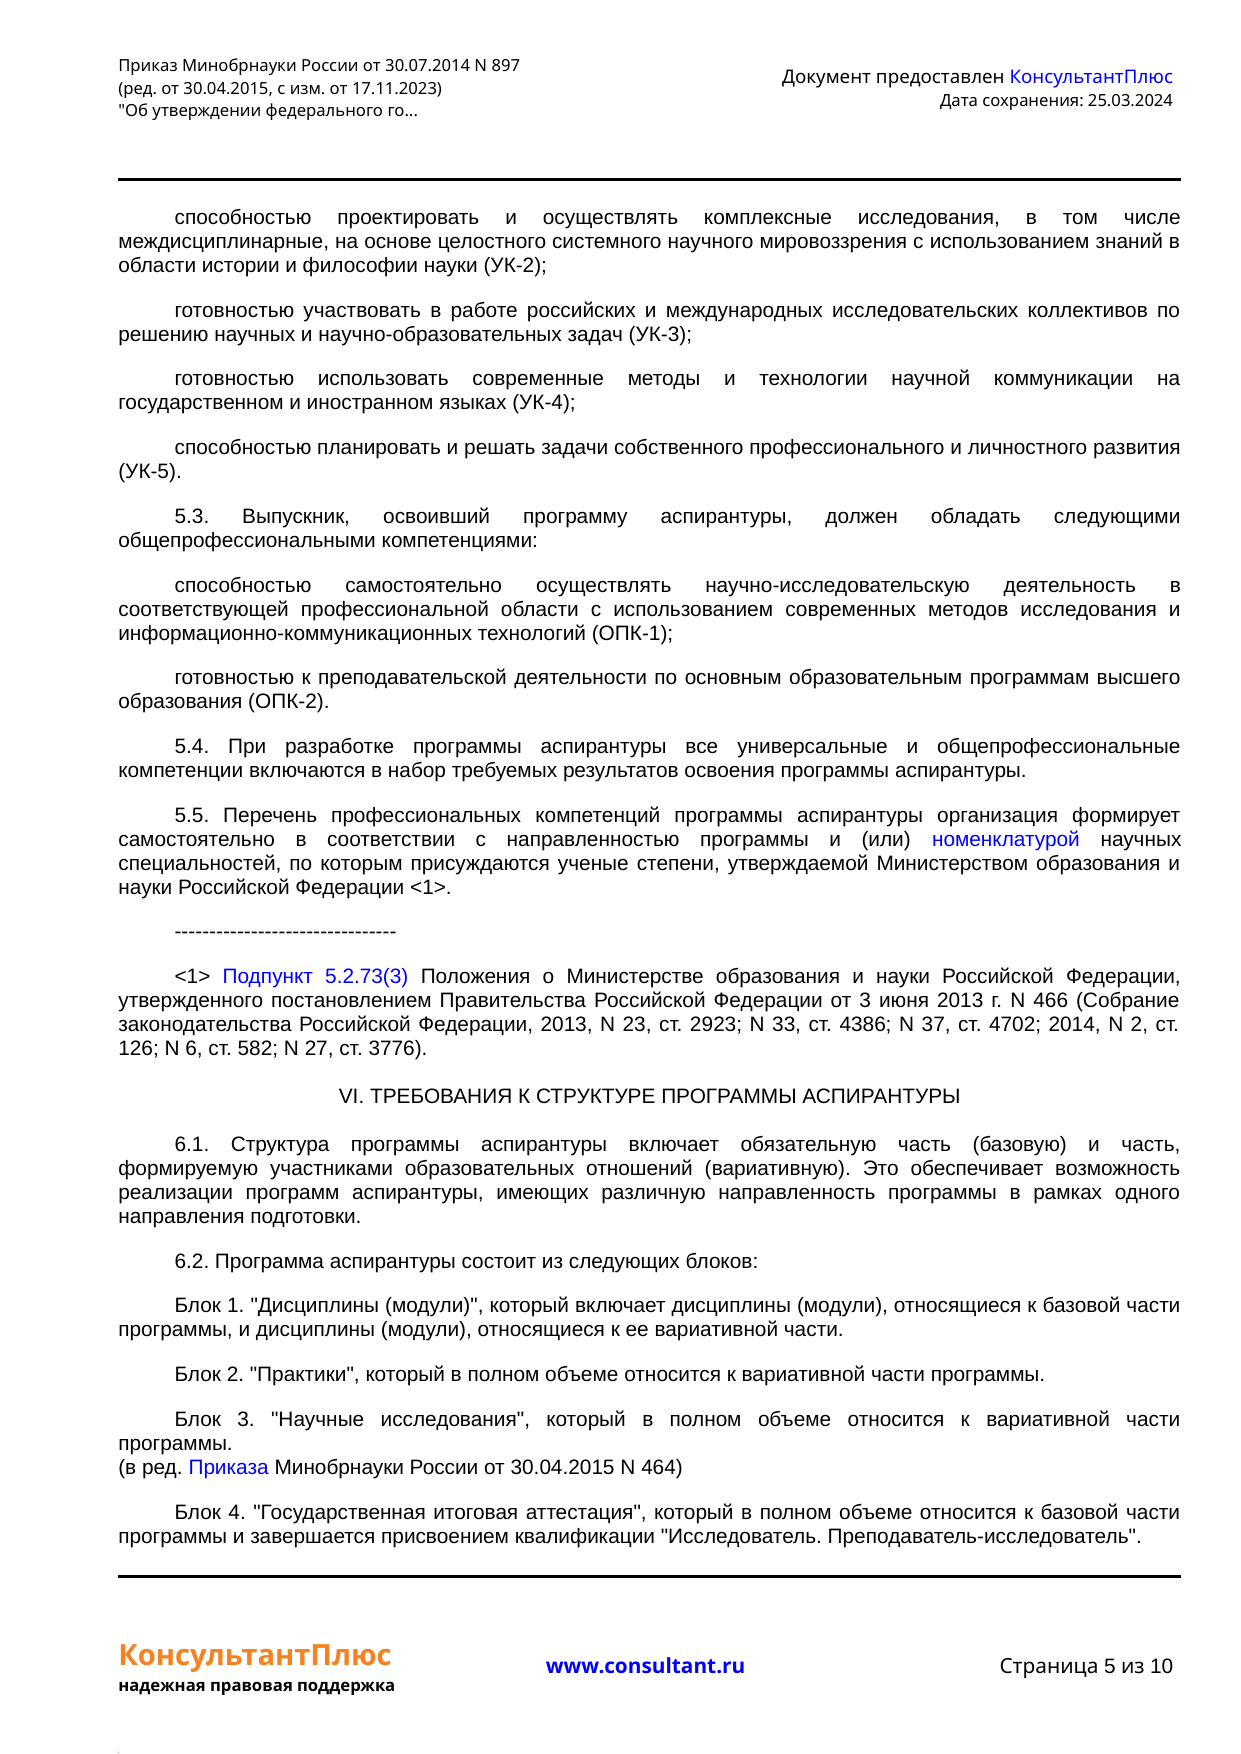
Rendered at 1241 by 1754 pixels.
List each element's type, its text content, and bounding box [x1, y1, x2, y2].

text 6.2. Программа аспирантуры состоит из следующих блоков: [118, 1248, 1181, 1272]
text (в ред. Приказа Минобрнауки России от 30.04.2015 N 464) [118, 1455, 1181, 1479]
text Блок 1. "Дисциплины (модули)", который включает дисциплины (модули), относящиеся к базовой части программы, и дисциплины (модули), относящиеся к ее вариативной части. [118, 1293, 1181, 1341]
text VI. ТРЕБОВАНИЯ К СТРУКТУРЕ ПРОГРАММЫ АСПИРАНТУРЫ [118, 1084, 1181, 1108]
text готовностью участвовать в работе российских и международных исследовательских коллективов по решению научных и научно-образовательных задач (УК-3); [118, 297, 1181, 345]
text <1> Подпункт 5.2.73(3) Положения о Министерстве образования и науки Российской Федерации, утвержденного постановлением Правительства Российской Федерации от 3 июня 2013 г. N 466 (Собрание законодательства Российской Федерации, 2013, N 23, ст. 2923; N 33, ст. 4386; N 37, ст. 4702; 2014, N 2, ст. 126; N 6, ст. 582; N 27, ст. 3776). [118, 964, 1181, 1060]
text 5.5. Перечень профессиональных компетенций программы аспирантуры организация формирует самостоятельно в соответствии с направленностью программы и (или) номенклатурой научных специальностей, по которым присуждаются ученые степени, утверждаемой Министерством образования и науки Российской Федерации <1>. [118, 803, 1181, 898]
text Блок 3. "Научные исследования", который в полном объеме относится к вариативной части программы. [118, 1407, 1181, 1455]
text Блок 4. "Государственная итоговая аттестация", который в полном объеме относится к базовой части программы и завершается присвоением квалификации "Исследователь. Преподаватель-исследователь". [118, 1499, 1181, 1547]
text 5.3. Выпускник, освоивший программу аспирантуры, должен обладать следующими общепрофессиональными компетенциями: [118, 504, 1181, 552]
text 6.1. Структура программы аспирантуры включает обязательную часть (базовую) и часть, формируемую участниками образовательных отношений (вариативную). Это обеспечивает возможность реализации программ аспирантуры, имеющих различную направленность программы в рамках одного направления подготовки. [118, 1132, 1181, 1228]
text Блок 2. "Практики", который в полном объеме относится к вариативной части программы. [118, 1362, 1181, 1386]
text способностью проектировать и осуществлять комплексные исследования, в том числе междисциплинарные, на основе целостного системного научного мировоззрения с использованием знаний в области истории и философии науки (УК-2); [118, 205, 1181, 277]
text -------------------------------- [118, 919, 1181, 943]
text готовностью использовать современные методы и технологии научной коммуникации на государственном и иностранном языках (УК-4); [118, 366, 1181, 414]
text готовностью к преподавательской деятельности по основным образовательным программам высшего образования (ОПК-2). [118, 665, 1181, 713]
text способностью самостоятельно осуществлять научно-исследовательскую деятельность в соответствующей профессиональной области с использованием современных методов исследования и информационно-коммуникационных технологий (ОПК-1); [118, 572, 1181, 644]
text 5.4. При разработке программы аспирантуры все универсальные и общепрофессиональные компетенции включаются в набор требуемых результатов освоения программы аспирантуры. [118, 734, 1181, 782]
text способностью планировать и решать задачи собственного профессионального и личностного развития (УК-5). [118, 435, 1181, 483]
